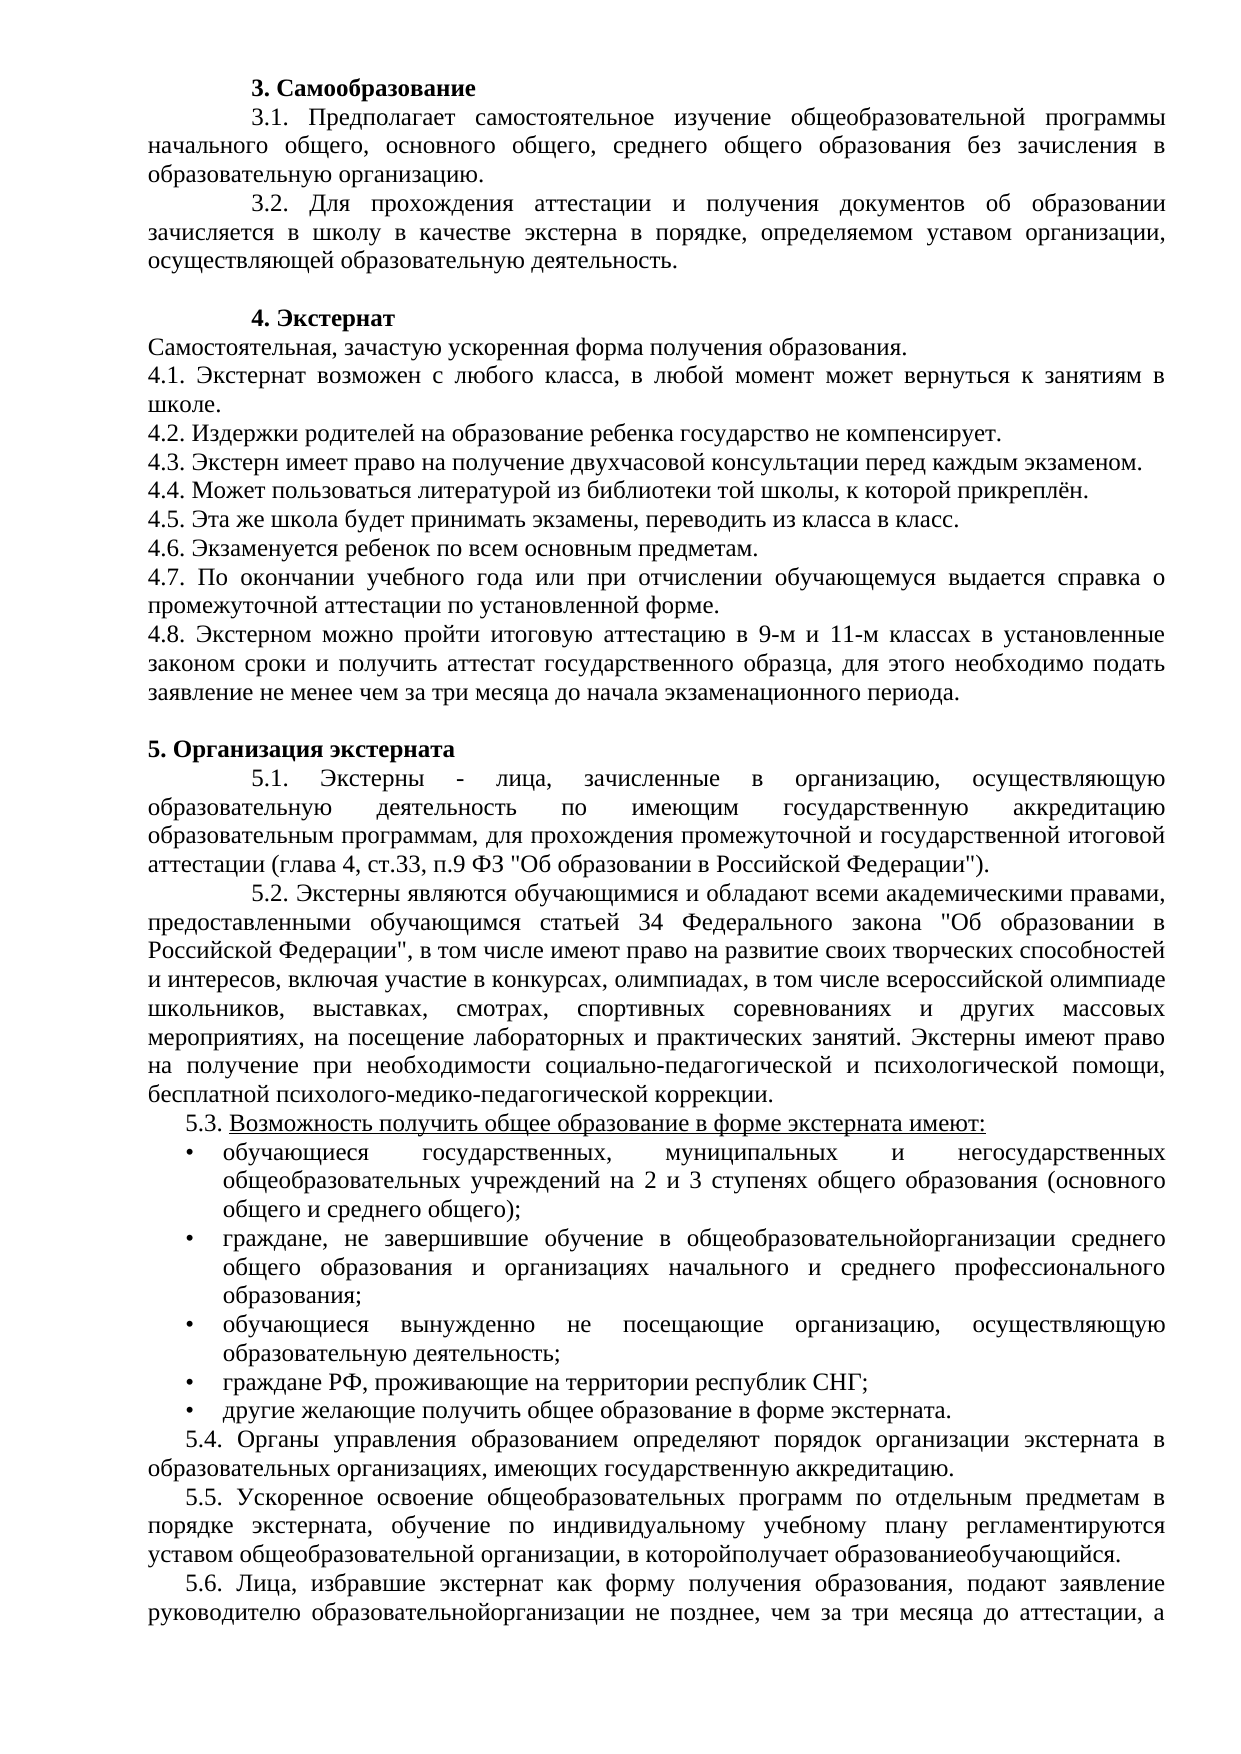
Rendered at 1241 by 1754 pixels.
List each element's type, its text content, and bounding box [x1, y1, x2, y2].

text 3. Самообразование [148, 73, 1166, 102]
text 5.3. Возможность получить общее образование в форме экстерната имеют: [148, 1108, 1166, 1137]
text 4.2. Издержки родителей на образование ребенка государство не компенсирует. [148, 418, 1166, 447]
text 4.6. Экзаменуется ребенок по всем основным предметам. [148, 533, 1166, 562]
text 4.8. Экстерном можно пройти итоговую аттестацию в 9-м и 11-м классах в установленные законом сроки и получить аттестат государственного образца, для этого необходимо подать заявление не менее чем за три месяца до начала экзаменационного периода. [148, 619, 1166, 706]
list обучающиеся государственных, муниципальных и негосударственных общеобразовательных учреждений на 2 и 3 ступенях общего образования (основного общего и среднего общего); [185, 1137, 1166, 1223]
text 3.2. Для прохождения аттестации и получения документов об образовании зачисляется в школу в качестве экстерна в порядке, определяемом уставом организации, осуществляющей образовательную деятельность. [148, 188, 1166, 274]
list граждане РФ, проживающие на территории республик СНГ; [185, 1367, 1166, 1396]
text 5.4. Органы управления образованием определяют порядок организации экстерната в образовательных организациях, имеющих государственную аккредитацию. [148, 1424, 1166, 1482]
list обучающиеся вынужденно не посещающие организацию, осуществляющую образовательную деятельность; [185, 1309, 1166, 1367]
text Самостоятельная, зачастую ускоренная форма получения образования. [148, 332, 1166, 361]
text 3.1. Предполагает самостоятельное изучение общеобразовательной программы начального общего, основного общего, среднего общего образования без зачисления в образовательную организацию. [148, 102, 1166, 188]
text 4.4. Может пользоваться литературой из библиотеки той школы, к которой прикреплён. [148, 476, 1166, 504]
text 4.7. По окончании учебного года или при отчислении обучающемуся выдается справка о промежуточной аттестации по установленной форме. [148, 562, 1166, 619]
list граждане, не завершившие обучение в общеобразовательнойорганизации среднего общего образования и организациях начального и среднего профессионального образования; [185, 1223, 1166, 1309]
text 5.1. Экстерны - лица, зачисленные в организацию, осуществляющую образовательную деятельность по имеющим государственную аккредитацию образовательным программам, для прохождения промежуточной и государственной итоговой аттестации (глава 4, ст.33, п.9 ФЗ "Об образовании в Российской Федерации"). [148, 763, 1166, 878]
text 4.5. Эта же школа будет принимать экзамены, переводить из класса в класс. [148, 504, 1166, 533]
text 4.1. Экстернат возможен с любого класса, в любой момент может вернуться к занятиям в школе. [148, 361, 1166, 418]
text 5. Организация экстерната [148, 734, 1166, 763]
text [148, 1568, 1166, 1626]
text 5.5. Ускоренное освоение общеобразовательных программ по отдельным предметам в порядке экстерната, обучение по индивидуальному учебному плану регламентируются уставом общеобразовательной организации, в которойполучает образованиеобучающийся. [148, 1482, 1166, 1568]
text 4.3. Экстерн имеет право на получение двухчасовой консультации перед каждым экзаменом. [148, 447, 1166, 476]
text 5.2. Экстерны являются обучающимися и обладают всеми академическими правами, предоставленными обучающимся статьей 34 Федерального закона "Об образовании в Российской Федерации", в том числе имеют право на развитие своих творческих способностей и интересов, включая участие в конкурсах, олимпиадах, в том числе всероссийской олимпиаде школьников, выставках, смотрах, спортивных соревнованиях и других массовых мероприятиях, на посещение лабораторных и практических занятий. Экстерны имеют право на получение при необходимости социально-педагогической и психологической помощи, бесплатной психолого-медико-педагогической коррекции. [148, 878, 1166, 1108]
text 4. Экстернат [148, 303, 1166, 332]
list другие желающие получить общее образование в форме экстерната. [185, 1396, 1166, 1424]
